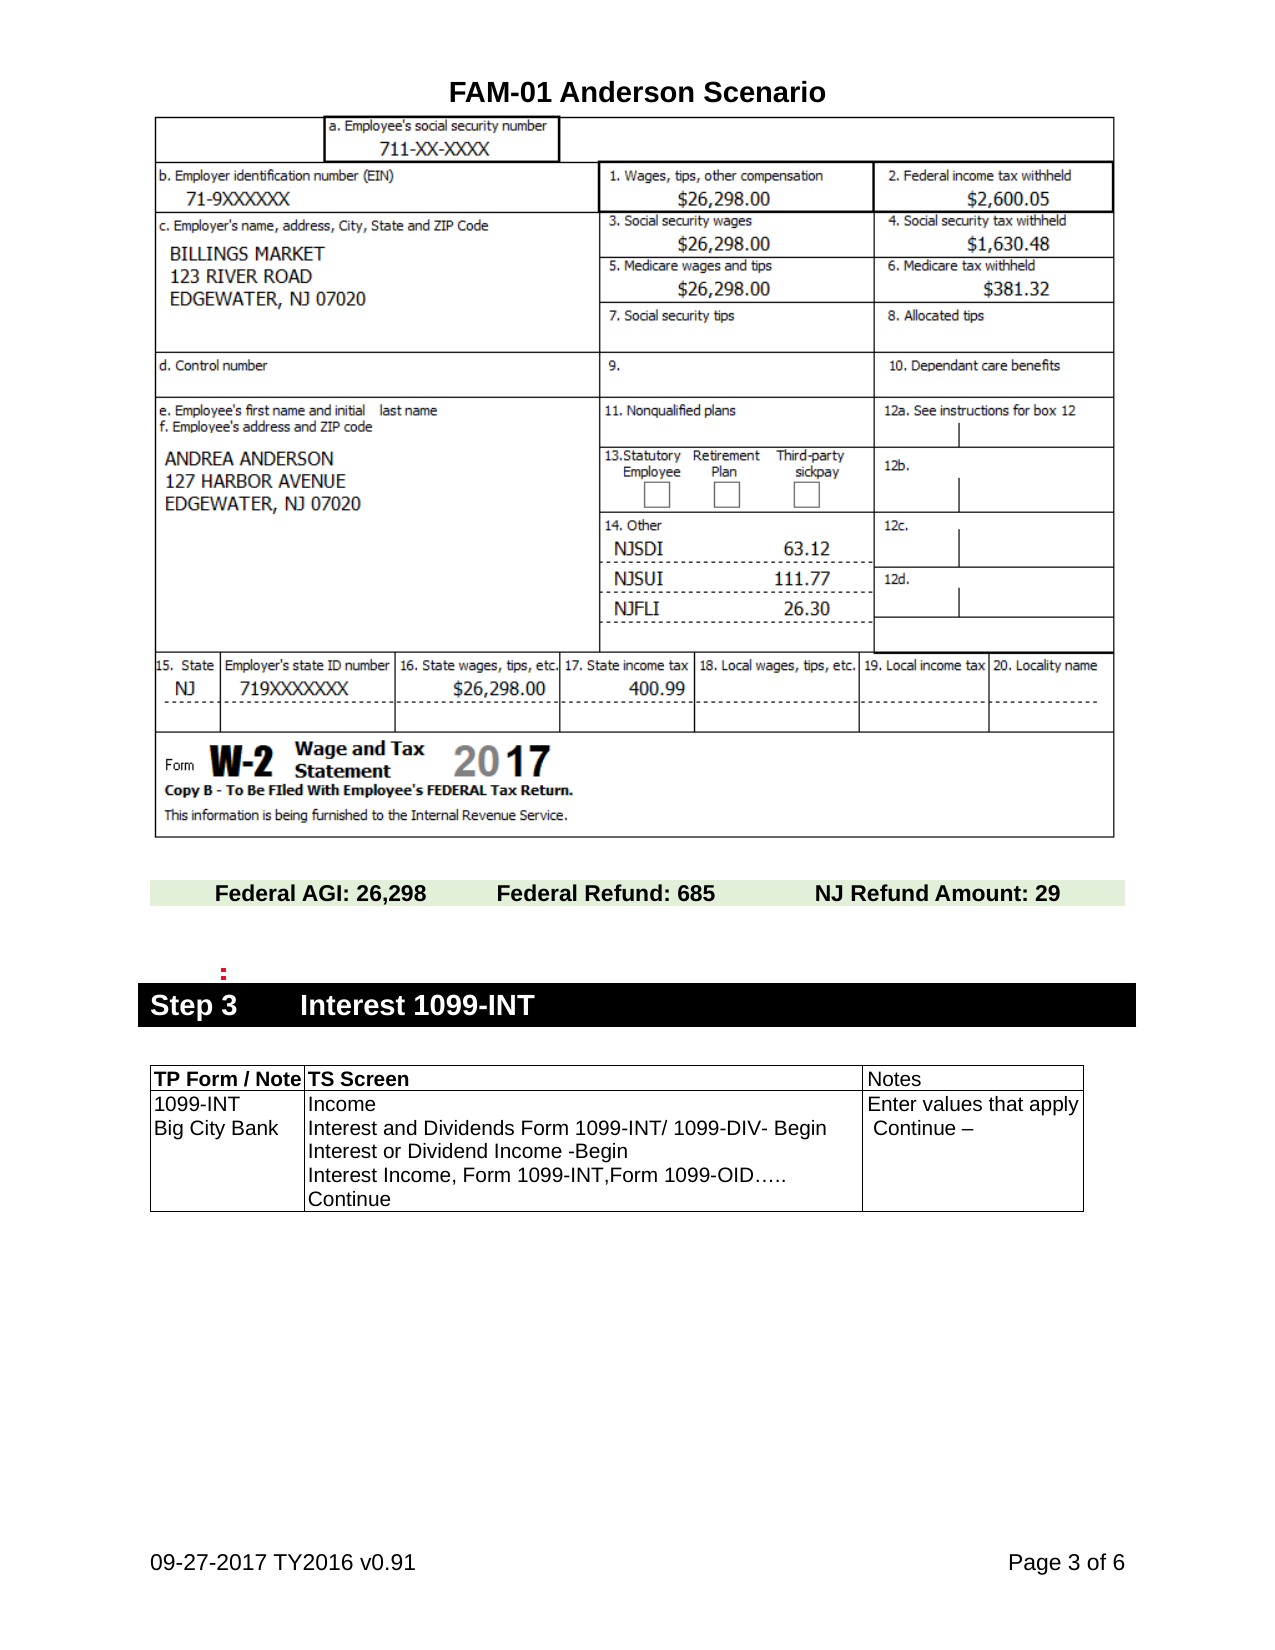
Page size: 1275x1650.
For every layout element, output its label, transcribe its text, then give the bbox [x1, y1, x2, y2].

text Step 3 Interest 1099-INT [142, 986, 1133, 1023]
table_header TP Form / Note [151, 1066, 304, 1090]
table_header Notes [863, 1066, 1083, 1090]
table_header TS Screen [305, 1066, 862, 1090]
text Federal AGI: 26,298 Federal Refund: 685 NJ Refund Amount: 29 [150, 880, 1125, 906]
table_cell Income Interest and Dividends Form 1099-INT/ 1099-DIV- Begin Interest or Dividend Income -Begin Interest Income, Form 1099-INT,Form 1099-OID….. Continue [305, 1091, 862, 1211]
table_cell 1099-INT Big City Bank [151, 1091, 304, 1211]
table_cell Enter values that apply Continue – [863, 1091, 1083, 1211]
picture [150, 112, 1122, 854]
